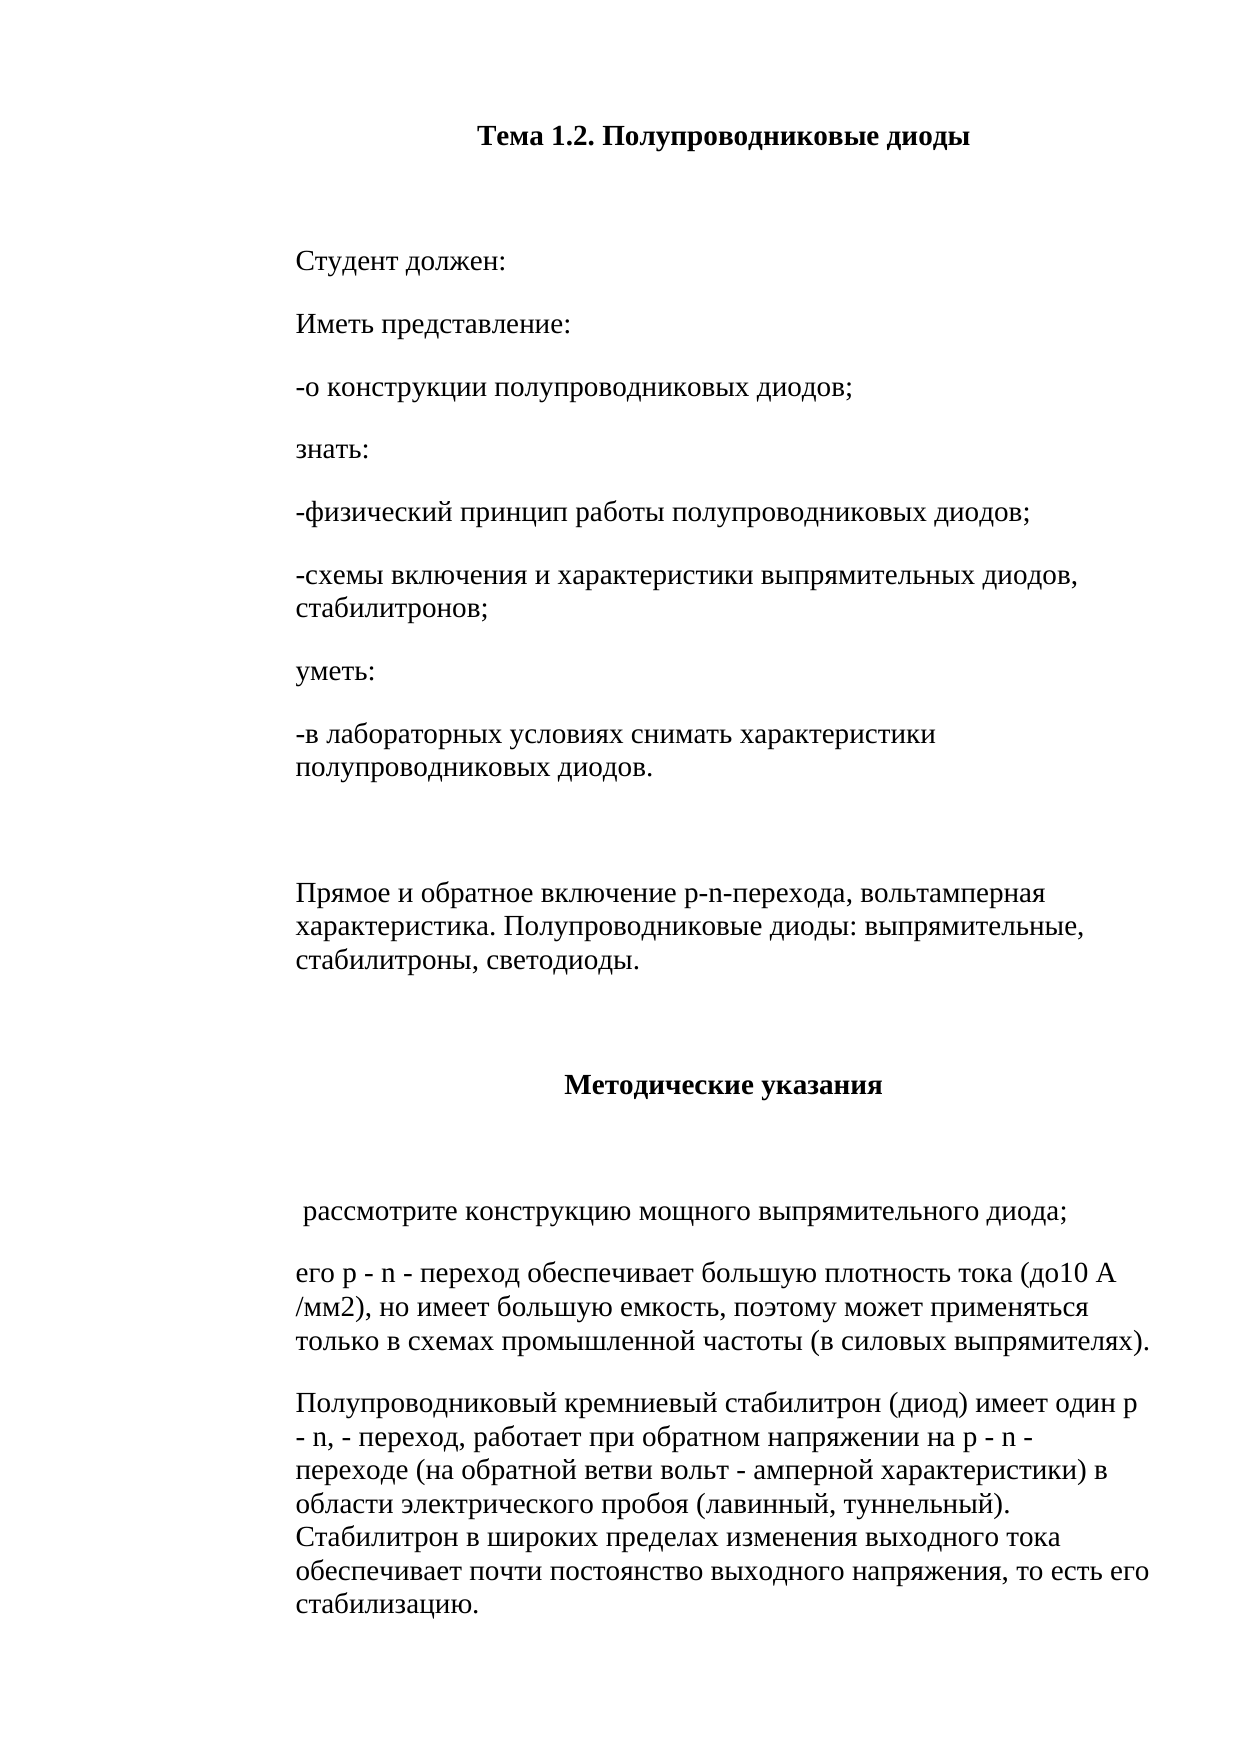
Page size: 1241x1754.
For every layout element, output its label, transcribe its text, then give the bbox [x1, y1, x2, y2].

text рассмотрите конструкцию мощного выпрямительного диода; [295, 1193, 1152, 1226]
text -физический принцип работы полупроводниковых диодов; [295, 494, 1152, 528]
text -о конструкции полупроводниковых диодов; [295, 369, 1152, 402]
text Студент должен: [295, 243, 1152, 277]
text Методические указания [295, 1067, 1152, 1101]
text -схемы включения и характеристики выпрямительных диодов, стабилитронов; [295, 557, 1152, 624]
text Прямое и обратное включение p-n-перехода, вольтамперная характеристика. Полупроводниковые диоды: выпрямительные, стабилитроны, светодиоды. [295, 875, 1152, 976]
text знать: [295, 432, 1152, 465]
text -в лабораторных условиях снимать характеристики полупроводниковых диодов. [295, 716, 1152, 783]
text уметь: [295, 653, 1152, 687]
text Тема 1.2. Полупроводниковые диоды [295, 118, 1152, 152]
text Иметь представление: [295, 306, 1152, 340]
text его p - n - переход обеспечивает большую плотность тока (до10 А /мм2), но имеет большую емкость, поэтому может применяться только в схемах промышленной частоты (в силовых выпрямителях). [295, 1256, 1152, 1356]
text Полупроводниковый кремниевый стабилитрон (диод) имеет один р - n, - переход, работает при обратном напряжении на p - n - переходе (на обратной ветви вольт - амперной характеристики) в области электрического пробоя (лавинный, туннельный). Стабилитрон в широких пределах изменения выходного тока обеспечивает почти постоянство выходного напряжения, то есть его стабилизацию. [295, 1385, 1152, 1620]
